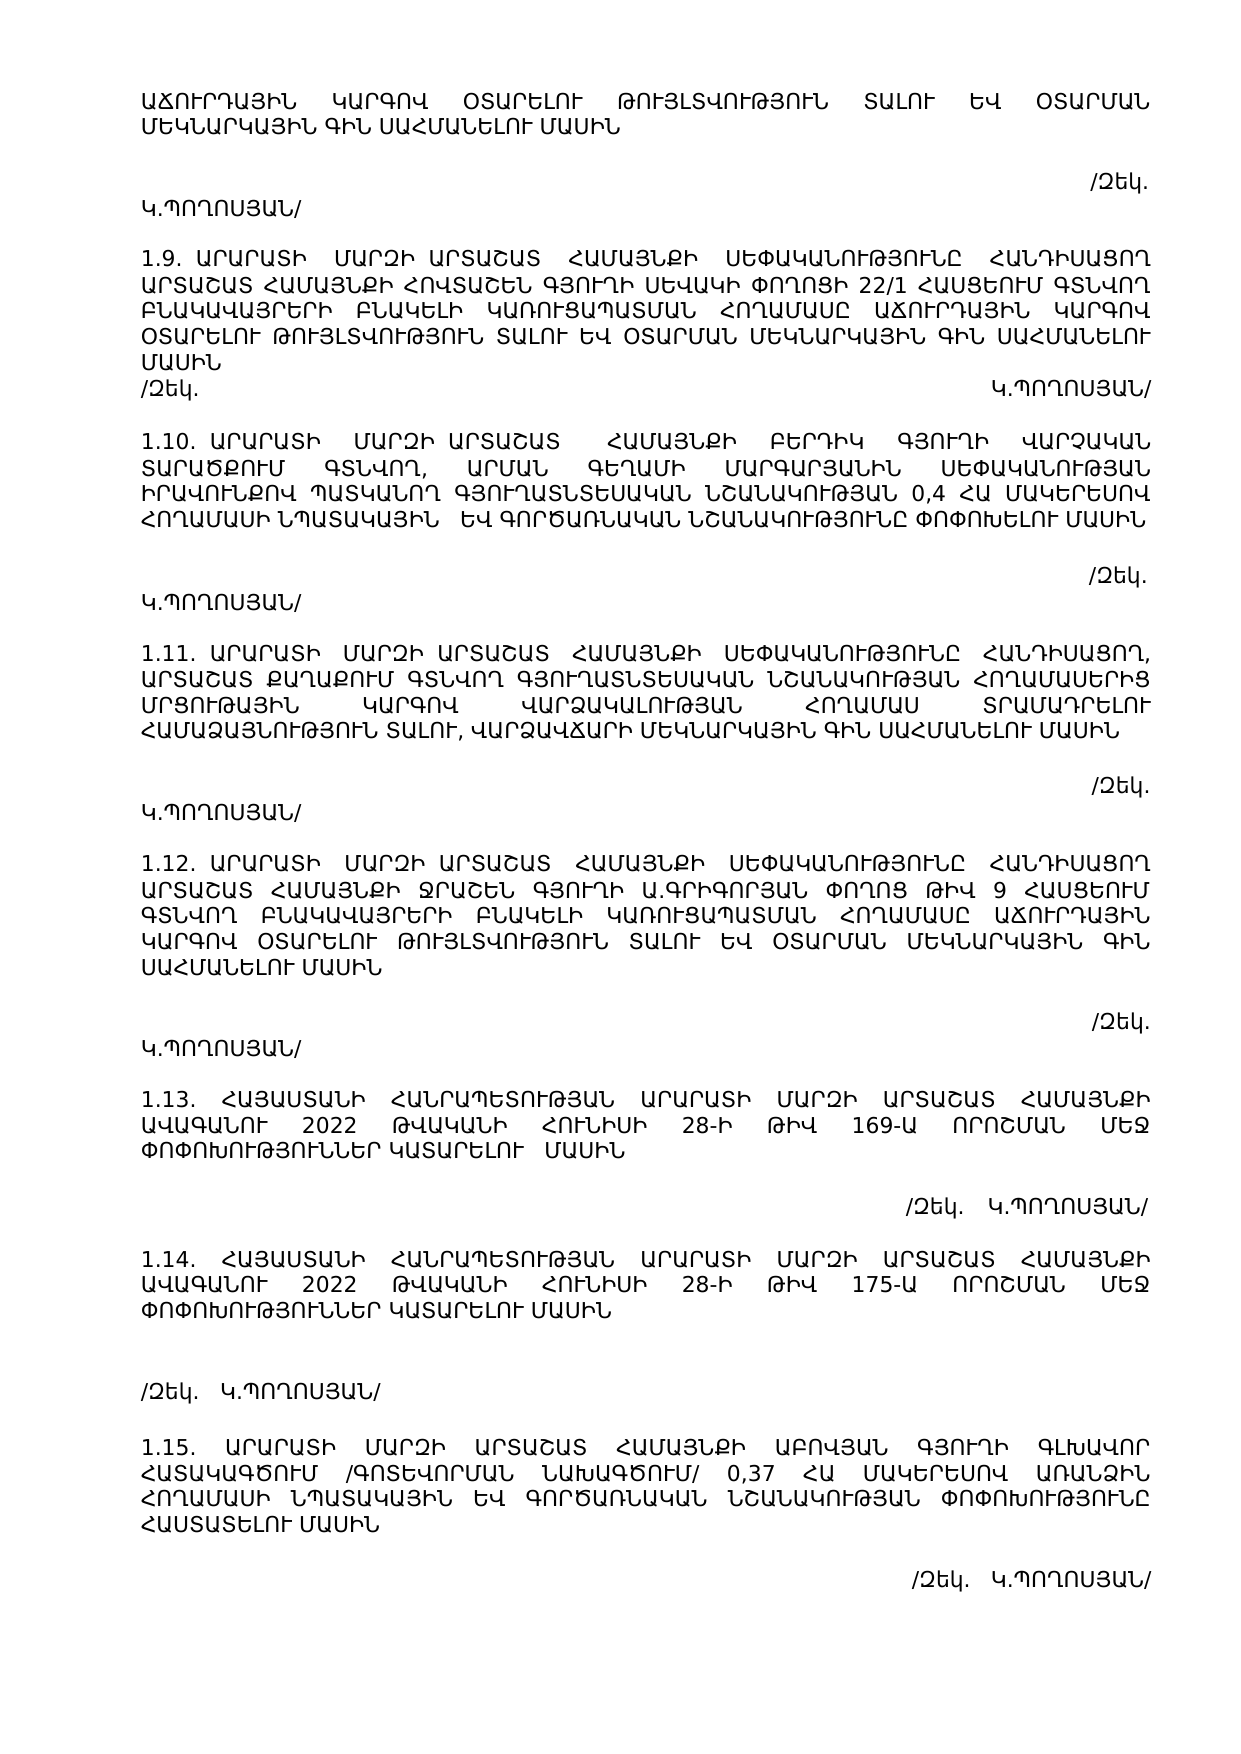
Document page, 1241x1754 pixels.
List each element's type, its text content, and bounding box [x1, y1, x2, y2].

text 1.15. ԱՐԱՐԱՏԻ ՄԱՐԶԻ ԱՐՏԱՇԱՏ ՀԱՄԱՅՆՔԻ ԱԲՈՎՅԱՆ ԳՅՈՒՂԻ ԳԼԽԱՎՈՐ ՀԱՏԱԿԱԳԾՈՒՄ /ԳՈՏԵՎՈՐՄԱՆ ՆԱԽԱԳԾՈՒՄ/ 0,37 ՀԱ ՄԱԿԵՐԵՍՈՎ ԱՌԱՆՁԻՆ ՀՈՂԱՄԱՍԻ ՆՊԱՏԱԿԱՅԻՆ ԵՎ ԳՈՐԾԱՌՆԱԿԱՆ ՆՇԱՆԱԿՈՒԹՅԱՆ ՓՈՓՈԽՈՒԹՅՈՒՆԸ ՀԱՍՏԱՏԵԼՈՒ ՄԱՍԻՆ [141, 1435, 1151, 1537]
text /Զեկ. Կ.ՊՈՂՈՍՅԱՆ/ 1.13. ՀԱՅԱՍՏԱՆԻ ՀԱՆՐԱՊԵՏՈՒԹՅԱՆ ԱՐԱՐԱՏԻ ՄԱՐԶԻ ԱՐՏԱՇԱՏ ՀԱՄԱՅՆՔԻ ԱՎԱԳԱՆՈՒ 2022 ԹՎԱԿԱՆԻ ՀՈՒՆԻՍԻ 28-Ի ԹԻՎ 169-Ա ՈՐՈՇՄԱՆ ՄԵՋ ՓՈՓՈԽՈՒԹՅՈՒՆՆԵՐ ԿԱՏԱՐԵԼՈՒ ՄԱՍԻՆ [141, 1009, 1151, 1165]
text /Զեկ. Կ.ՊՈՂՈՍՅԱՆ/ 1.11. ԱՐԱՐԱՏԻ ՄԱՐԶԻ ԱՐՏԱՇԱՏ ՀԱՄԱՅՆՔԻ ՍԵՓԱԿԱՆՈՒԹՅՈՒՆԸ ՀԱՆԴԻՍԱՑՈՂ, ԱՐՏԱՇԱՏ ՔԱՂԱՔՈՒՄ ԳՏՆՎՈՂ ԳՅՈՒՂԱՏՆՏԵՍԱԿԱՆ ՆՇԱՆԱԿՈՒԹՅԱՆ ՀՈՂԱՄԱՍԵՐԻՑ ՄՐՑՈՒԹԱՅԻՆ ԿԱՐԳՈՎ ՎԱՐՁԱԿԱԼՈՒԹՅԱՆ ՀՈՂԱՄԱՍ ՏՐԱՄԱԴՐԵԼՈՒ ՀԱՄԱՁԱՅՆՈՒԹՅՈՒՆ ՏԱԼՈՒ, ՎԱՐՁԱՎՃԱՐԻ ՄԵԿՆԱՐԿԱՅԻՆ ԳԻՆ ՍԱՀՄԱՆԵԼՈՒ ՄԱՍԻՆ [141, 563, 1151, 744]
text /Զեկ. Կ.ՊՈՂՈՍՅԱՆ/ 1.12. ԱՐԱՐԱՏԻ ՄԱՐԶԻ ԱՐՏԱՇԱՏ ՀԱՄԱՅՆՔԻ ՍԵՓԱԿԱՆՈՒԹՅՈՒՆԸ ՀԱՆԴԻՍԱՑՈՂ ԱՐՏԱՇԱՏ ՀԱՄԱՅՆՔԻ ՋՐԱՇԵՆ ԳՅՈՒՂԻ Ա.ԳՐԻԳՈՐՅԱՆ ՓՈՂՈՑ ԹԻՎ 9 ՀԱՍՑԵՈՒՄ ԳՏՆՎՈՂ ԲՆԱԿԱՎԱՅՐԵՐԻ ԲՆԱԿԵԼԻ ԿԱՌՈՒՑԱՊԱՏՄԱՆ ՀՈՂԱՄԱՍԸ ԱՃՈՒՐԴԱՅԻՆ ԿԱՐԳՈՎ ՕՏԱՐԵԼՈՒ ԹՈՒՅԼՏՎՈՒԹՅՈՒՆ ՏԱԼՈՒ ԵՎ ՕՏԱՐՄԱՆ ՄԵԿՆԱՐԿԱՅԻՆ ԳԻՆ ՍԱՀՄԱՆԵԼՈՒ ՄԱՍԻՆ [141, 773, 1151, 980]
text /Զեկ. Կ.ՊՈՂՈՍՅԱՆ/ [141, 1352, 1151, 1406]
text /Զեկ. Կ.ՊՈՂՈՍՅԱՆ/ 1.9. ԱՐԱՐԱՏԻ ՄԱՐԶԻ ԱՐՏԱՇԱՏ ՀԱՄԱՅՆՔԻ ՍԵՓԱԿԱՆՈՒԹՅՈՒՆԸ ՀԱՆԴԻՍԱՑՈՂ ԱՐՏԱՇԱՏ ՀԱՄԱՅՆՔԻ ՀՈՎՏԱՇԵՆ ԳՅՈՒՂԻ ՍԵՎԱԿԻ ՓՈՂՈՑԻ 22/1 ՀԱՍՑԵՈՒՄ ԳՏՆՎՈՂ ԲՆԱԿԱՎԱՅՐԵՐԻ ԲՆԱԿԵԼԻ ԿԱՌՈՒՑԱՊԱՏՄԱՆ ՀՈՂԱՄԱՍԸ ԱՃՈՒՐԴԱՅԻՆ ԿԱՐԳՈՎ ՕՏԱՐԵԼՈՒ ԹՈՒՅԼՏՎՈՒԹՅՈՒՆ ՏԱԼՈՒ ԵՎ ՕՏԱՐՄԱՆ ՄԵԿՆԱՐԿԱՅԻՆ ԳԻՆ ՍԱՀՄԱՆԵԼՈՒ ՄԱՍԻՆ /Զեկ. Կ.ՊՈՂՈՍՅԱՆ/ 1.10. ԱՐԱՐԱՏԻ ՄԱՐԶԻ ԱՐՏԱՇԱՏ ՀԱՄԱՅՆՔԻ ԲԵՐԴԻԿ ԳՅՈՒՂԻ ՎԱՐՉԱԿԱՆ ՏԱՐԱԾՔՈՒՄ ԳՏՆՎՈՂ, ԱՐՄԱՆ ԳԵՂԱՄԻ ՄԱՐԳԱՐՅԱՆԻՆ ՍԵՓԱԿԱՆՈՒԹՅԱՆ ԻՐԱՎՈՒՆՔՈՎ ՊԱՏԿԱՆՈՂ ԳՅՈՒՂԱՏՆՏԵՍԱԿԱՆ ՆՇԱՆԱԿՈՒԹՅԱՆ 0,4 ՀԱ ՄԱԿԵՐԵՍՈՎ ՀՈՂԱՄԱՍԻ ՆՊԱՏԱԿԱՅԻՆ ԵՎ ԳՈՐԾԱՌՆԱԿԱՆ ՆՇԱՆԱԿՈՒԹՅՈՒՆԸ ՓՈՓՈԽԵԼՈՒ ՄԱՍԻՆ [141, 169, 1151, 534]
text /Զեկ. Կ.ՊՈՂՈՍՅԱՆ/ 1.14. ՀԱՅԱՍՏԱՆԻ ՀԱՆՐԱՊԵՏՈՒԹՅԱՆ ԱՐԱՐԱՏԻ ՄԱՐԶԻ ԱՐՏԱՇԱՏ ՀԱՄԱՅՆՔԻ ԱՎԱԳԱՆՈՒ 2022 ԹՎԱԿԱՆԻ ՀՈՒՆԻՍԻ 28-Ի ԹԻՎ 175-Ա ՈՐՈՇՄԱՆ ՄԵՋ ՓՈՓՈԽՈՒԹՅՈՒՆՆԵՐ ԿԱՏԱՐԵԼՈՒ ՄԱՍԻՆ [141, 1194, 1151, 1323]
text /Զեկ. Կ.ՊՈՂՈՍՅԱՆ/ [141, 1567, 1151, 1593]
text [141, 89, 1151, 140]
